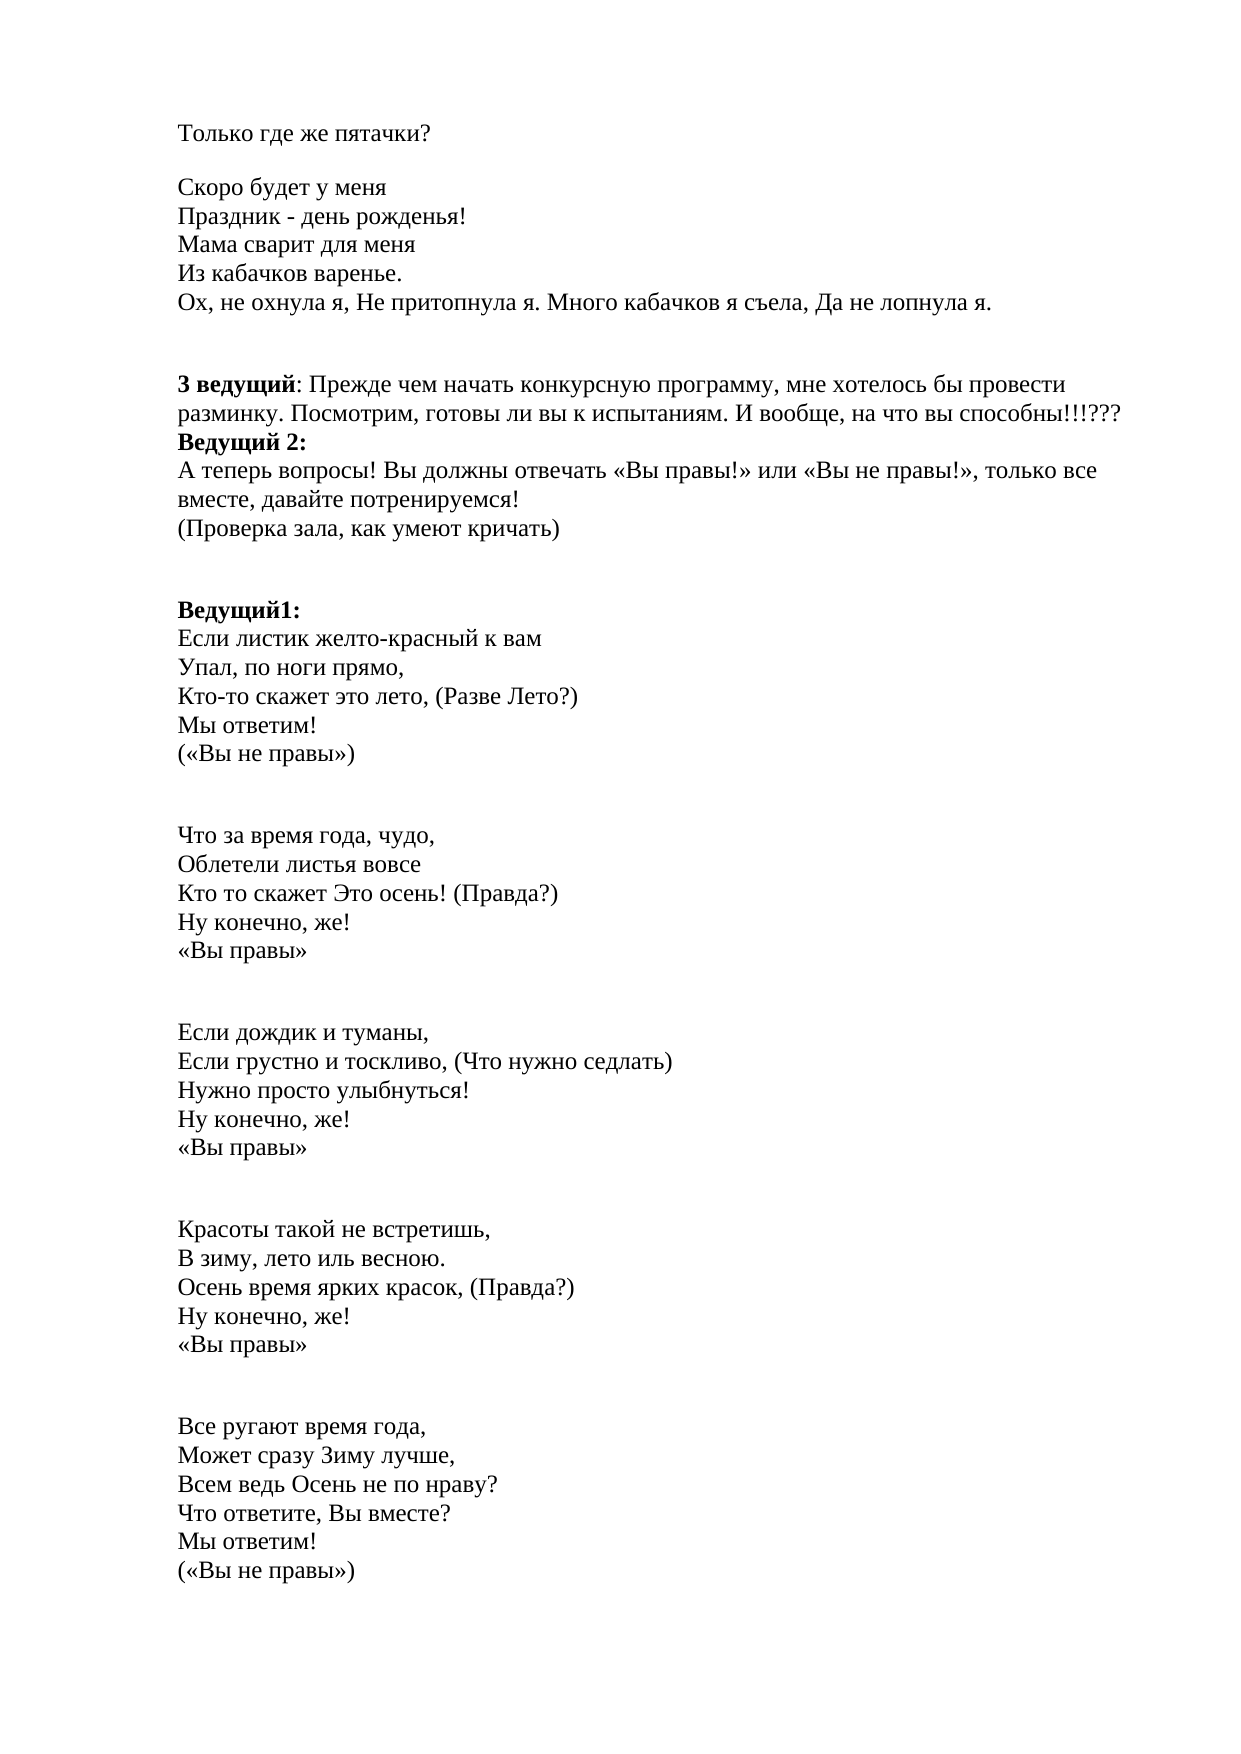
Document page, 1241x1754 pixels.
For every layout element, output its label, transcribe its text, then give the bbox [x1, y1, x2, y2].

text «Вы правы» [177, 936, 1152, 964]
text («Вы не правы») [177, 1555, 1152, 1584]
text 3 ведущий: Прежде чем начать конкурсную программу, мне хотелось бы провести разминку. Посмотрим, готовы ли вы к испытаниям. И вообще, на что вы способны!!!??? [177, 369, 1152, 427]
text Ох, не охнула я, Не притопнула я. Много кабачков я съела, Да не лопнула я. [177, 287, 1152, 316]
text Если дождик и туманы, [177, 1017, 1152, 1046]
text Кто то скажет Это осень! (Правда?) [177, 878, 1152, 907]
text Что за время года, чудо, [177, 821, 1152, 849]
text Облетели листья вовсе [177, 849, 1152, 878]
text Из кабачков варенье. [177, 258, 1152, 287]
text Только где же пятачки? [177, 118, 1152, 147]
text Ведущий1: [177, 595, 1152, 623]
text Ну конечно, же! [177, 907, 1152, 936]
text Осень время ярких красок, (Правда?) [177, 1272, 1152, 1301]
text Может сразу Зиму лучше, [177, 1440, 1152, 1469]
text Праздник - день рожденья! [177, 201, 1152, 229]
text Все ругают время года, [177, 1411, 1152, 1440]
text («Вы не правы») [177, 738, 1152, 767]
text Что ответите, Вы вместе? [177, 1498, 1152, 1526]
text Кто-то скажет это лето, (Разве Лето?) [177, 681, 1152, 710]
text «Вы правы» [177, 1132, 1152, 1161]
text Ну конечно, же! [177, 1301, 1152, 1329]
text А теперь вопросы! Вы должны отвечать «Вы правы!» или «Вы не правы!», только все вместе, давайте потренируемся! [177, 455, 1152, 513]
text Если листик желто-красный к вам [177, 623, 1152, 652]
text Если грустно и тоскливо, (Что нужно седлать) [177, 1046, 1152, 1075]
text Ведущий 2: [177, 427, 1152, 455]
text Упал, по ноги прямо, [177, 652, 1152, 681]
text Ну конечно, же! [177, 1104, 1152, 1132]
text Скоро будет у меня [177, 172, 1152, 201]
text Мы ответим! [177, 1526, 1152, 1555]
text Нужно просто улыбнуться! [177, 1075, 1152, 1104]
text В зиму, лето иль весною. [177, 1243, 1152, 1272]
text Мы ответим! [177, 710, 1152, 738]
text Красоты такой не встретишь, [177, 1214, 1152, 1243]
text (Проверка зала, как умеют кричать) [177, 513, 1152, 542]
text Всем ведь Осень не по нраву? [177, 1469, 1152, 1498]
text «Вы правы» [177, 1329, 1152, 1358]
text Мама сварит для меня [177, 229, 1152, 258]
